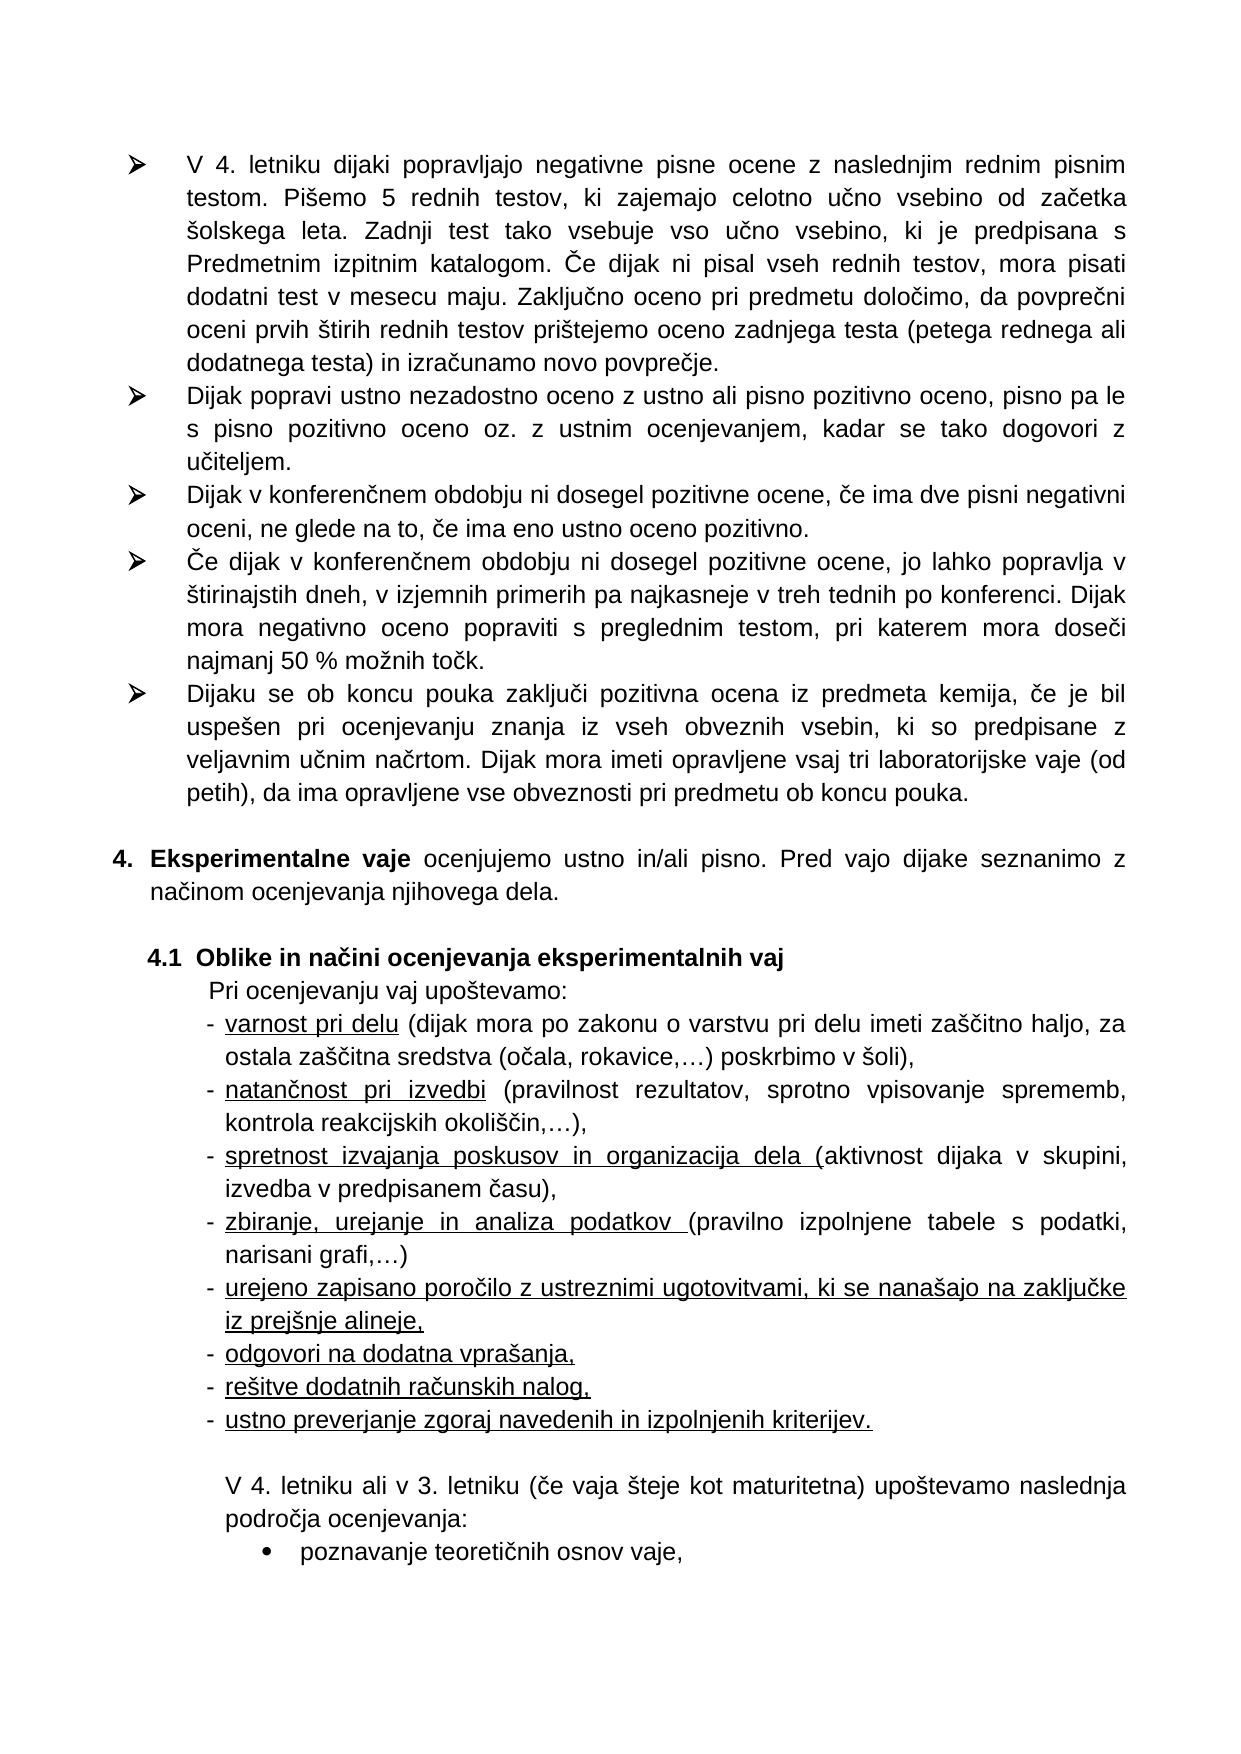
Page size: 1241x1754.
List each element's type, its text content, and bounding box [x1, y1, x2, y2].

text 4.1 Oblike in načini ocenjevanja eksperimentalnih vaj [112, 943, 1128, 972]
list Dijaku se ob koncu pouka zaključi pozitivna ocena iz predmeta kemija, če je bil uspešen pri ocenjevanju znanja iz vseh obveznih vsebin, ki so predpisane z veljavnim učnim načrtom. Dijak mora imeti opravljene vsaj tri laboratorijske vaje (od petih), da ima opravljene vse obveznosti pri predmetu ob koncu pouka. [127, 679, 1128, 807]
list Če dijak v konferenčnem obdobju ni dosegel pozitivne ocene, jo lahko popravlja v štirinajstih dneh, v izjemnih primerih pa najkasneje v treh tednih po konferenci. Dijak mora negativno oceno popraviti s preglednim testom, pri katerem mora doseči najmanj 50 % možnih točk. [127, 547, 1128, 674]
list varnost pri delu (dijak mora po zakonu o varstvu pri delu imeti zaščitno haljo, za ostala zaščitna sredstva (očala, rokavice,…) poskrbimo v šoli), [206, 1009, 1128, 1071]
list rešitve dodatnih računskih nalog, [206, 1372, 1128, 1401]
list Dijak popravi ustno nezadostno oceno z ustno ali pisno pozitivno oceno, pisno pa le s pisno pozitivno oceno oz. z ustnim ocenjevanjem, kadar se tako dogovori z učiteljem. [127, 381, 1128, 476]
list urejeno zapisano poročilo z ustreznimi ugotovitvami, ki se nanašajo na zaključke iz prejšnje alineje, [206, 1273, 1128, 1335]
list natančnost pri izvedbi (pravilnost rezultatov, sprotno vpisovanje sprememb, kontrola reakcijskih okoliščin,…), [206, 1075, 1128, 1137]
list Eksperimentalne vaje ocenjujemo ustno in/ali pisno. Pred vajo dijake seznanimo z načinom ocenjevanja njihovega dela. [112, 844, 1128, 906]
list ustno preverjanje zgoraj navedenih in izpolnjenih kriterijev. [206, 1405, 1128, 1434]
text Pri ocenjevanju vaj upoštevamo: [187, 976, 1128, 1005]
list V 4. letniku dijaki popravljajo negativne pisne ocene z naslednjim rednim pisnim testom. Pišemo 5 rednih testov, ki zajemajo celotno učno vsebino od začetka šolskega leta. Zadnji test tako vsebuje vso učno vsebino, ki je predpisana s Predmetnim izpitnim katalogom. Če dijak ni pisal vseh rednih testov, mora pisati dodatni test v mesecu maju. Zaključno oceno pri predmetu določimo, da povprečni oceni prvih štirih rednih testov prištejemo oceno zadnjega testa (petega rednega ali dodatnega testa) in izračunamo novo povprečje. [127, 150, 1128, 377]
list odgovori na dodatna vprašanja, [206, 1339, 1128, 1368]
list spretnost izvajanja poskusov in organizacija dela (aktivnost dijaka v skupini, izvedba v predpisanem času), [206, 1141, 1128, 1203]
list Dijak v konferenčnem obdobju ni dosegel pozitivne ocene, če ima dve pisni negativni oceni, ne glede na to, če ima eno ustno oceno pozitivno. [127, 480, 1128, 542]
list zbiranje, urejanje in analiza podatkov (pravilno izpolnjene tabele s podatki, narisani grafi,…) [206, 1207, 1128, 1269]
text V 4. letniku ali v 3. letniku (če vaja šteje kot maturitetna) upoštevamo naslednja področja ocenjevanja: [225, 1471, 1128, 1533]
list poznavanje teoretičnih osnov vaje, [262, 1537, 1128, 1566]
